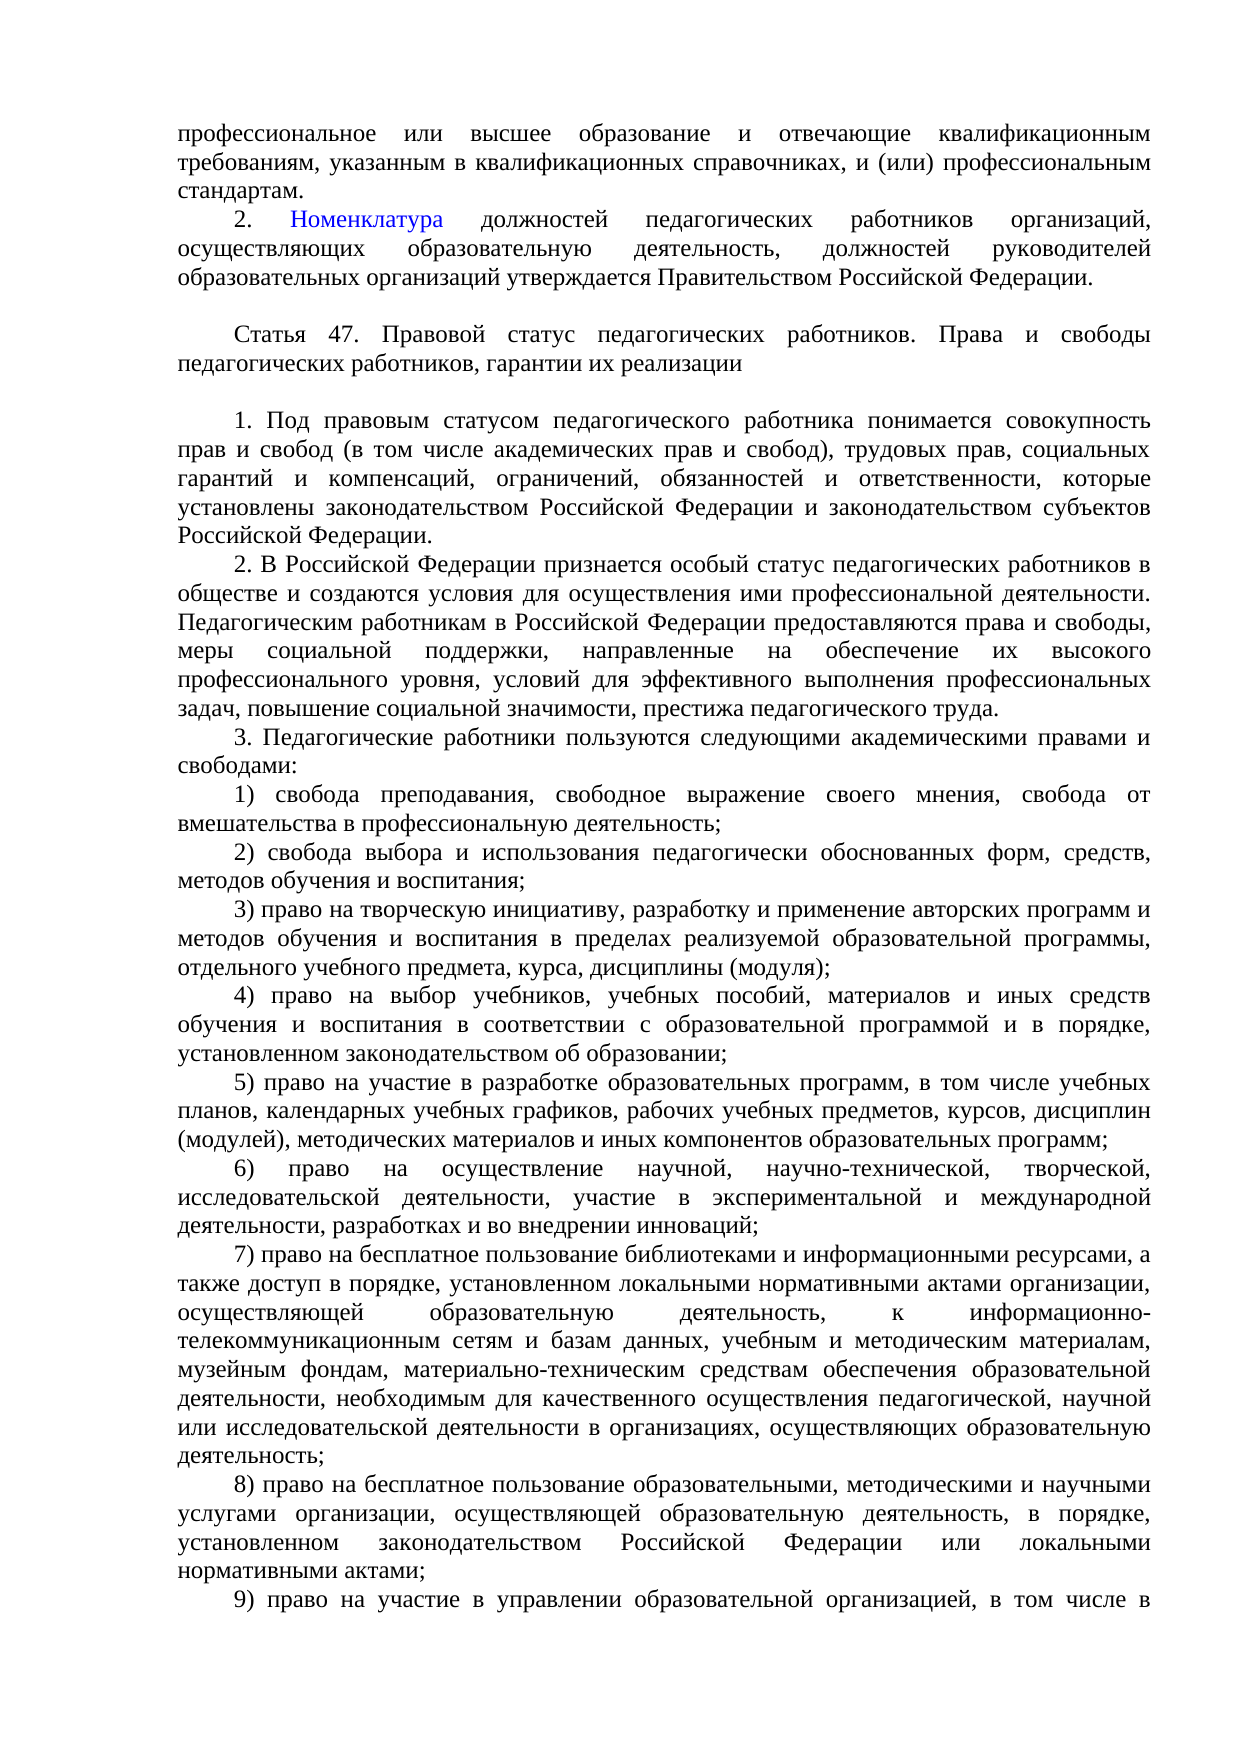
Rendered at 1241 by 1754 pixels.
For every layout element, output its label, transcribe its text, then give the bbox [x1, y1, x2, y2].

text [177, 1584, 1152, 1613]
text Статья 47. Правовой статус педагогических работников. Права и свободы педагогических работников, гарантии их реализации [177, 319, 1152, 377]
text 1) свобода преподавания, свободное выражение своего мнения, свобода от вмешательства в профессиональную деятельность; [177, 779, 1152, 837]
text 5) право на участие в разработке образовательных программ, в том числе учебных планов, календарных учебных графиков, рабочих учебных предметов, курсов, дисциплин (модулей), методических материалов и иных компонентов образовательных программ; [177, 1067, 1152, 1153]
text 2) свобода выбора и использования педагогически обоснованных форм, средств, методов обучения и воспитания; [177, 837, 1152, 894]
text 7) право на бесплатное пользование библиотеками и информационными ресурсами, а также доступ в порядке, установленном локальными нормативными актами организации, осуществляющей образовательную деятельность, к информационно-телекоммуникационным сетям и базам данных, учебным и методическим материалам, музейным фондам, материально-техническим средствам обеспечения образовательной деятельности, необходимым для качественного осуществления педагогической, научной или исследовательской деятельности в организациях, осуществляющих образовательную деятельность; [177, 1239, 1152, 1469]
text 3. Педагогические работники пользуются следующими академическими правами и свободами: [177, 722, 1152, 779]
text 8) право на бесплатное пользование образовательными, методическими и научными услугами организации, осуществляющей образовательную деятельность, в порядке, установленном законодательством Российской Федерации или локальными нормативными актами; [177, 1469, 1152, 1584]
text 6) право на осуществление научной, научно-технической, творческой, исследовательской деятельности, участие в экспериментальной и международной деятельности, разработках и во внедрении инноваций; [177, 1153, 1152, 1239]
text 3) право на творческую инициативу, разработку и применение авторских программ и методов обучения и воспитания в пределах реализуемой образовательной программы, отдельного учебного предмета, курса, дисциплины (модуля); [177, 894, 1152, 981]
text 2. В Российской Федерации признается особый статус педагогических работников в обществе и создаются условия для осуществления ими профессиональной деятельности. Педагогическим работникам в Российской Федерации предоставляются права и свободы, меры социальной поддержки, направленные на обеспечение их высокого профессионального уровня, условий для эффективного выполнения профессиональных задач, повышение социальной значимости, престижа педагогического труда. [177, 549, 1152, 722]
text 1. Под правовым статусом педагогического работника понимается совокупность прав и свобод (в том числе академических прав и свобод), трудовых прав, социальных гарантий и компенсаций, ограничений, обязанностей и ответственности, которые установлены законодательством Российской Федерации и законодательством субъектов Российской Федерации. [177, 406, 1152, 549]
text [177, 118, 1152, 204]
text 2. Номенклатура должностей педагогических работников организаций, осуществляющих образовательную деятельность, должностей руководителей образовательных организаций утверждается Правительством Российской Федерации. [177, 204, 1152, 291]
text 4) право на выбор учебников, учебных пособий, материалов и иных средств обучения и воспитания в соответствии с образовательной программой и в порядке, установленном законодательством об образовании; [177, 981, 1152, 1067]
